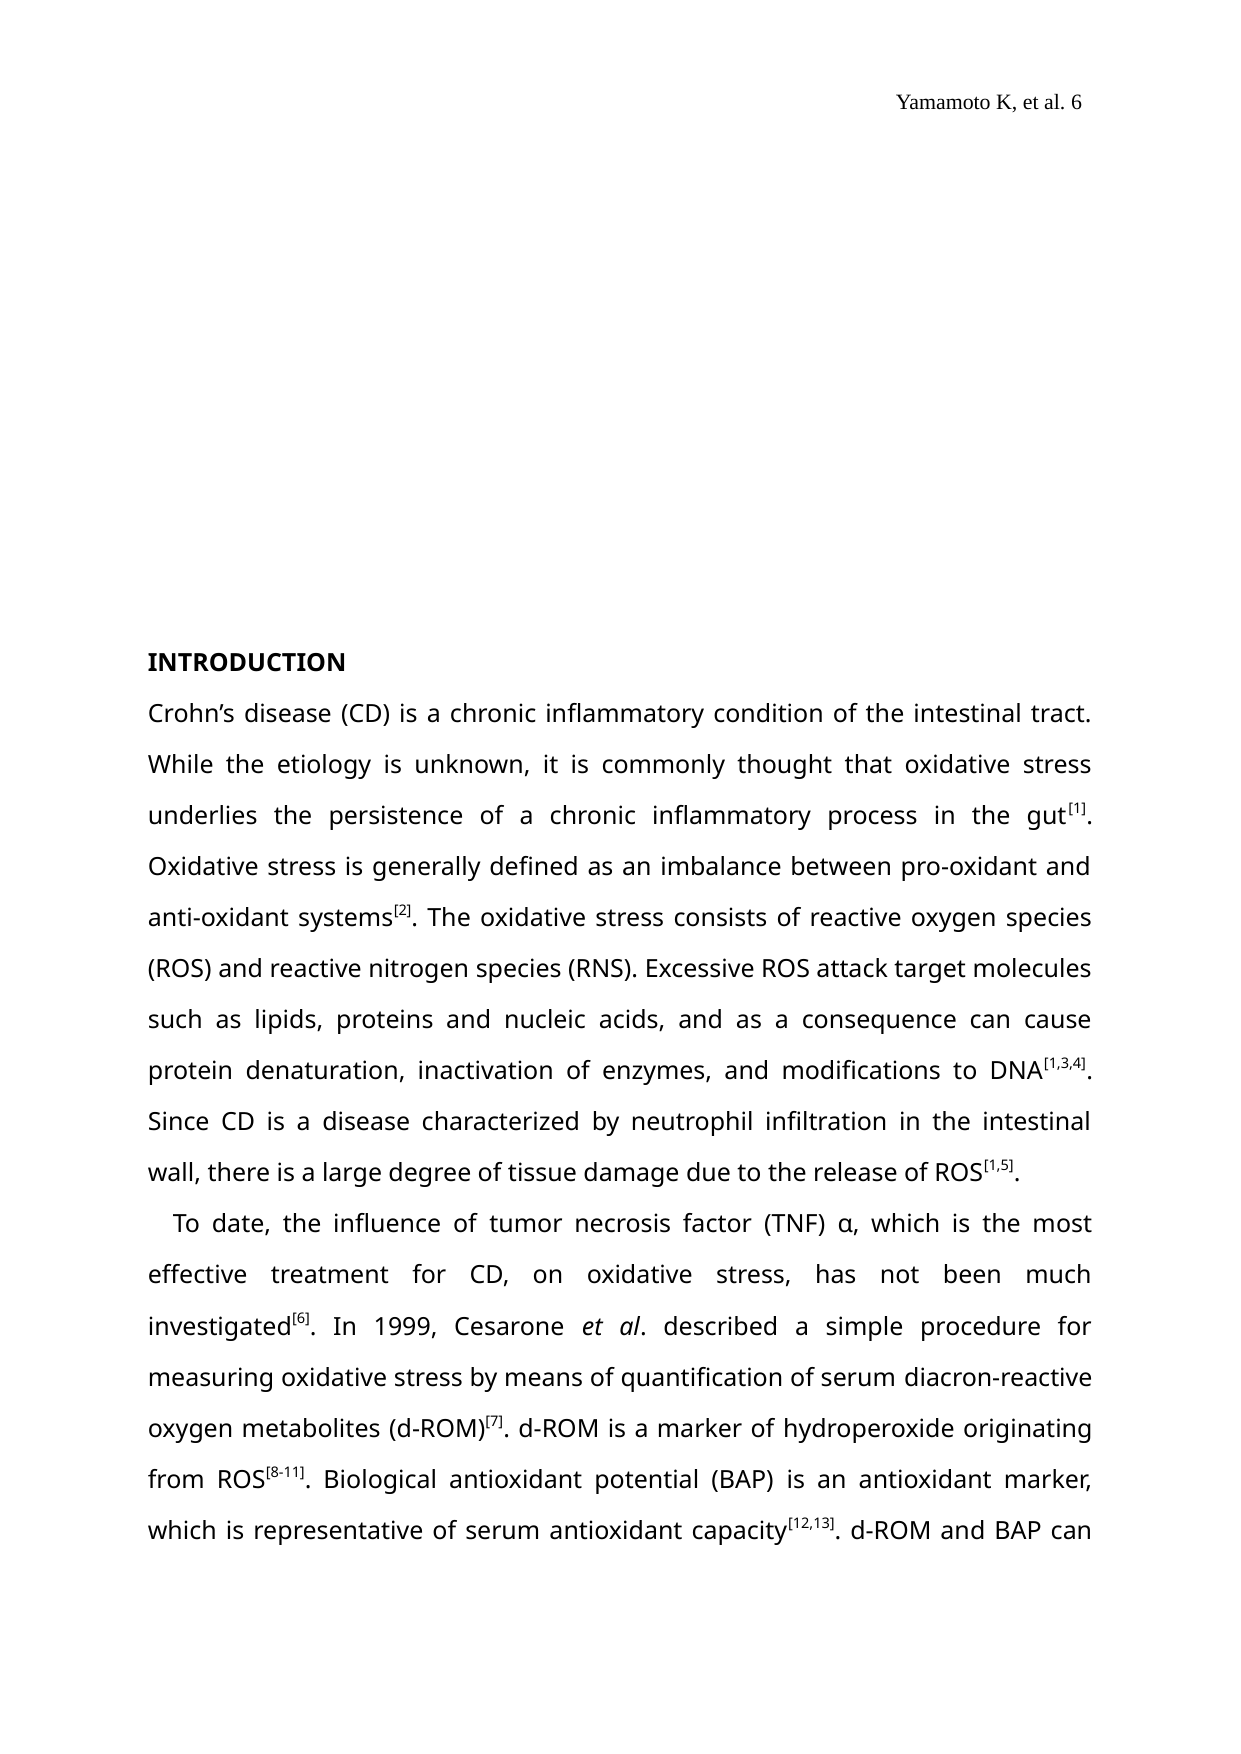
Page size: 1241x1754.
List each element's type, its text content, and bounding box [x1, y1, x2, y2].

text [148, 1206, 1092, 1546]
text INTRODUCTION [148, 644, 1092, 679]
text Crohn’s disease (CD) is a chronic inflammatory condition of the intestinal tract. While the etiology is unknown, it is commonly thought that oxidative stress underlies the persistence of a chronic inflammatory process in the gut[1]. Oxidative stress is generally defined as an imbalance between pro-oxidant and anti-oxidant systems[2]. The oxidative stress consists of reactive oxygen species (ROS) and reactive nitrogen species (RNS). Excessive ROS attack target molecules such as lipids, proteins and nucleic acids, and as a consequence can cause protein denaturation, inactivation of enzymes, and modifications to DNA[1,3,4]. Since CD is a disease characterized by neutrophil infiltration in the intestinal wall, there is a large degree of tissue damage due to the release of ROS[1,5]. [148, 696, 1092, 1189]
